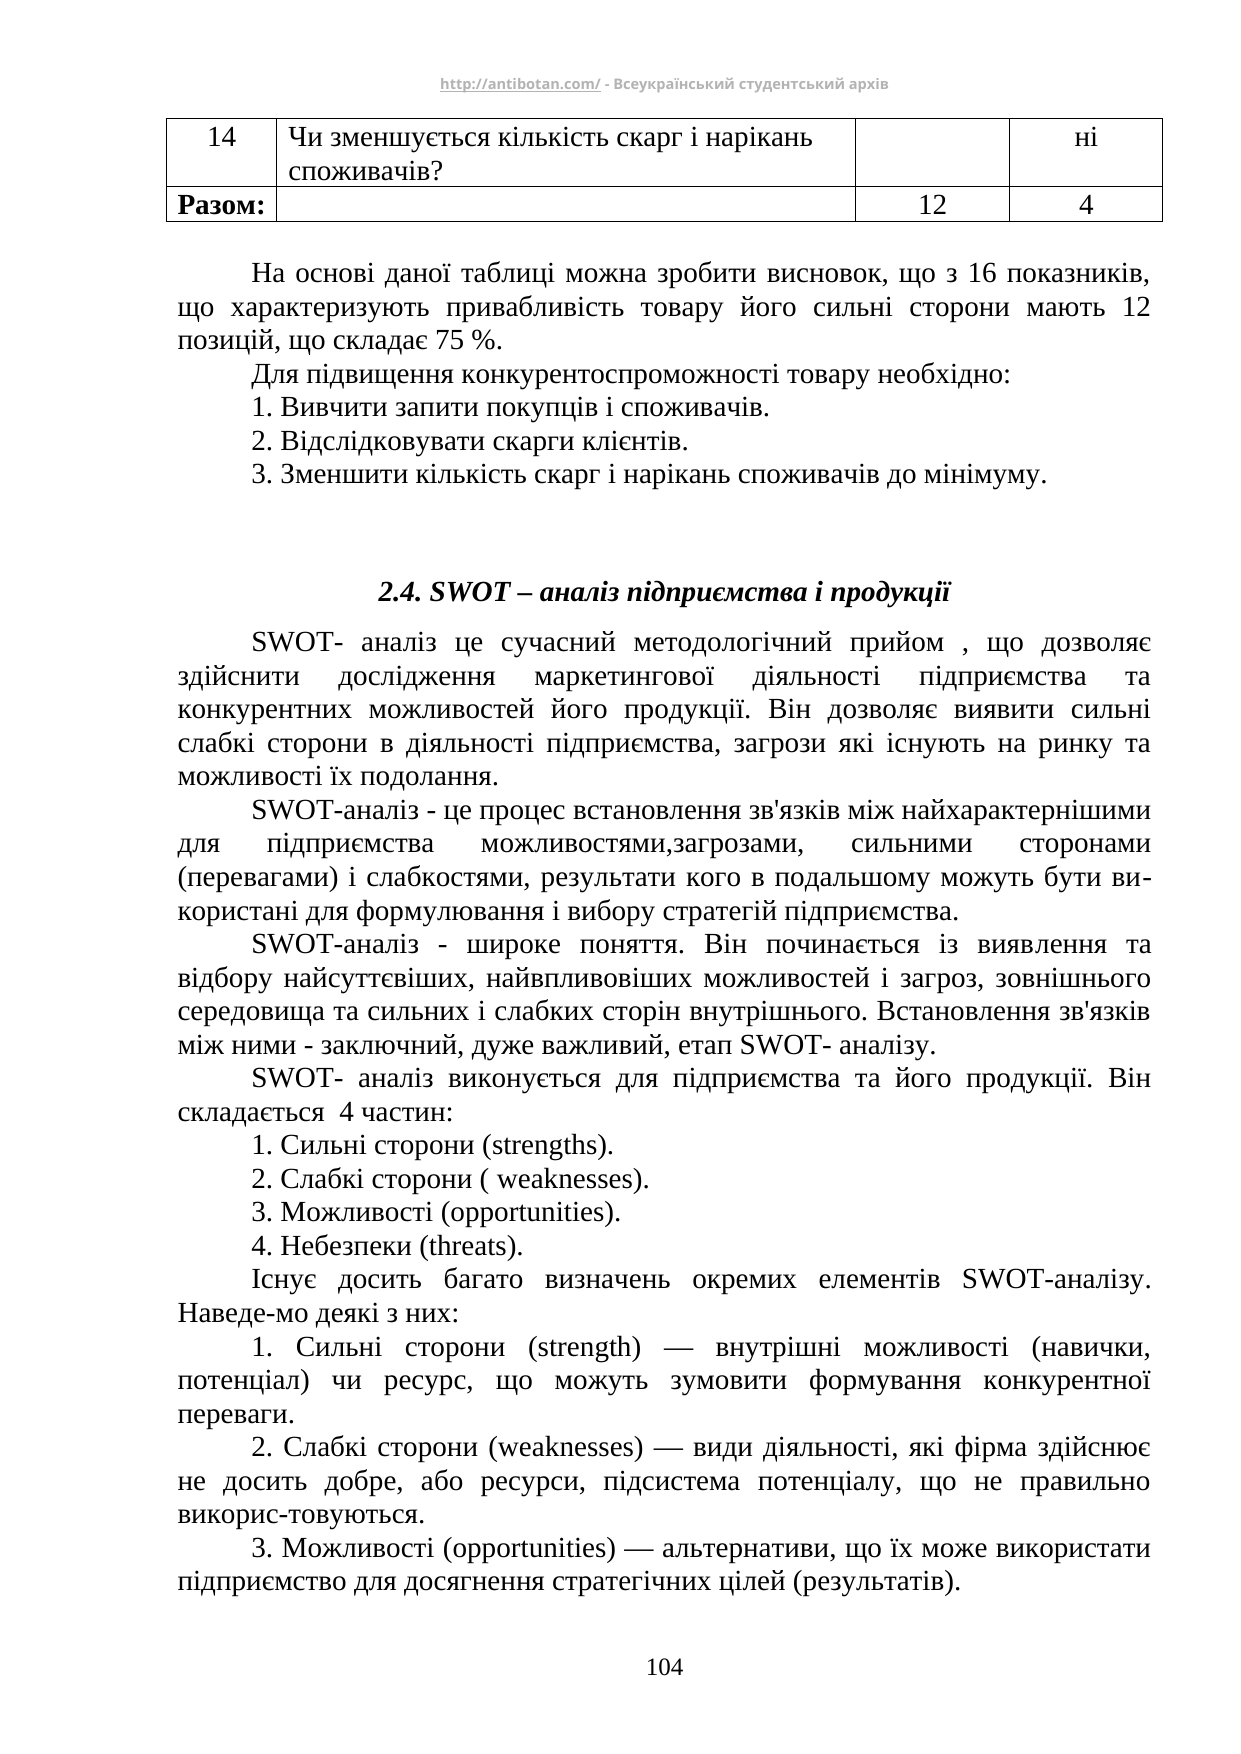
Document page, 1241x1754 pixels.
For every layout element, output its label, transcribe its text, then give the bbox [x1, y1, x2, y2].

text 2. Слабкі сторони ( weaknesses). [177, 1161, 1152, 1194]
text SWOT-аналіз - широке поняття. Він починається із виявлення та відбору найсуттєвіших, найвпливовіших можливостей і загроз, зовнішнього середовища та сильних і слабких сторін внутрішнього. Встановлення зв'язків між ними - заключний, дуже важливий, етап SWOT- аналізу. [177, 926, 1152, 1060]
text 1. Сильні сторони (strengths). [177, 1127, 1152, 1161]
text 2. Відслідковувати скарги клієнтів. [177, 423, 1152, 457]
table_cell [856, 119, 1009, 186]
table_cell 12 [856, 187, 1009, 221]
text 4. Небезпеки (threats). [177, 1228, 1152, 1262]
table_cell 4 [1010, 187, 1162, 221]
text Для підвищення конкурентоспроможності товару необхідно: [177, 356, 1152, 389]
table_cell Чи зменшується кількість скарг і нарікань споживачів? [277, 119, 855, 186]
text 2.4. SWOT – аналіз підприємства і продукції [177, 574, 1152, 608]
text На основі даної таблиці можна зробити висновок, що з 16 показників, що характеризують привабливість товару його сильні сторони мають 12 позицій, що складає 75 %. [177, 255, 1152, 356]
text Існує досить багато визначень окремих елементів SWOT-аналізу. Наведе-мо деякі з них: [177, 1262, 1152, 1329]
table_cell Разом: [167, 187, 276, 221]
table_cell 14 [167, 119, 276, 186]
text 2. Слабкі сторони (weaknesses) — види діяльності, які фірма здійснює не досить добре, або ресурси, підсистема потенціалу, що не правильно викорис-товуються. [177, 1429, 1152, 1530]
text SWOT- аналіз це сучасний методологічний прийом , що дозволяє здійснити дослідження маркетингової діяльності підприємства та конкурентних можливостей його продукції. Він дозволяє виявити сильні слабкі сторони в діяльності підприємства, загрози які існують на ринку та можливості їх подолання. [177, 624, 1152, 792]
text 1. Сильні сторони (strength) — внутрішні можливості (навички, потенціал) чи ресурс, що можуть зумовити формування конкурентної переваги. [177, 1329, 1152, 1429]
text SWOT- аналіз виконується для підприємства та його продукції. Він складається 4 частин: [177, 1060, 1152, 1127]
text 1. Вивчити запити покупців і споживачів. [177, 389, 1152, 423]
text 3. Зменшити кількість скарг і нарікань споживачів до мінімуму. [177, 457, 1152, 490]
text 3. Можливості (opportunities) — альтернативи, що їх може використати підприємство для досягнення стратегічних цілей (результатів). [177, 1530, 1152, 1597]
table_cell [277, 187, 855, 221]
text 3. Можливості (opportunities). [177, 1194, 1152, 1228]
table_cell ні [1010, 119, 1162, 186]
text SWOT-аналіз - це процес встановлення зв'язків між найхарактернішими для підприємства можливостями,загрозами, сильними сторонами (перевагами) і слабкостями, результати кого в подальшому можуть бути використані для формулювання і вибору стратегій підприємства. [177, 792, 1152, 926]
